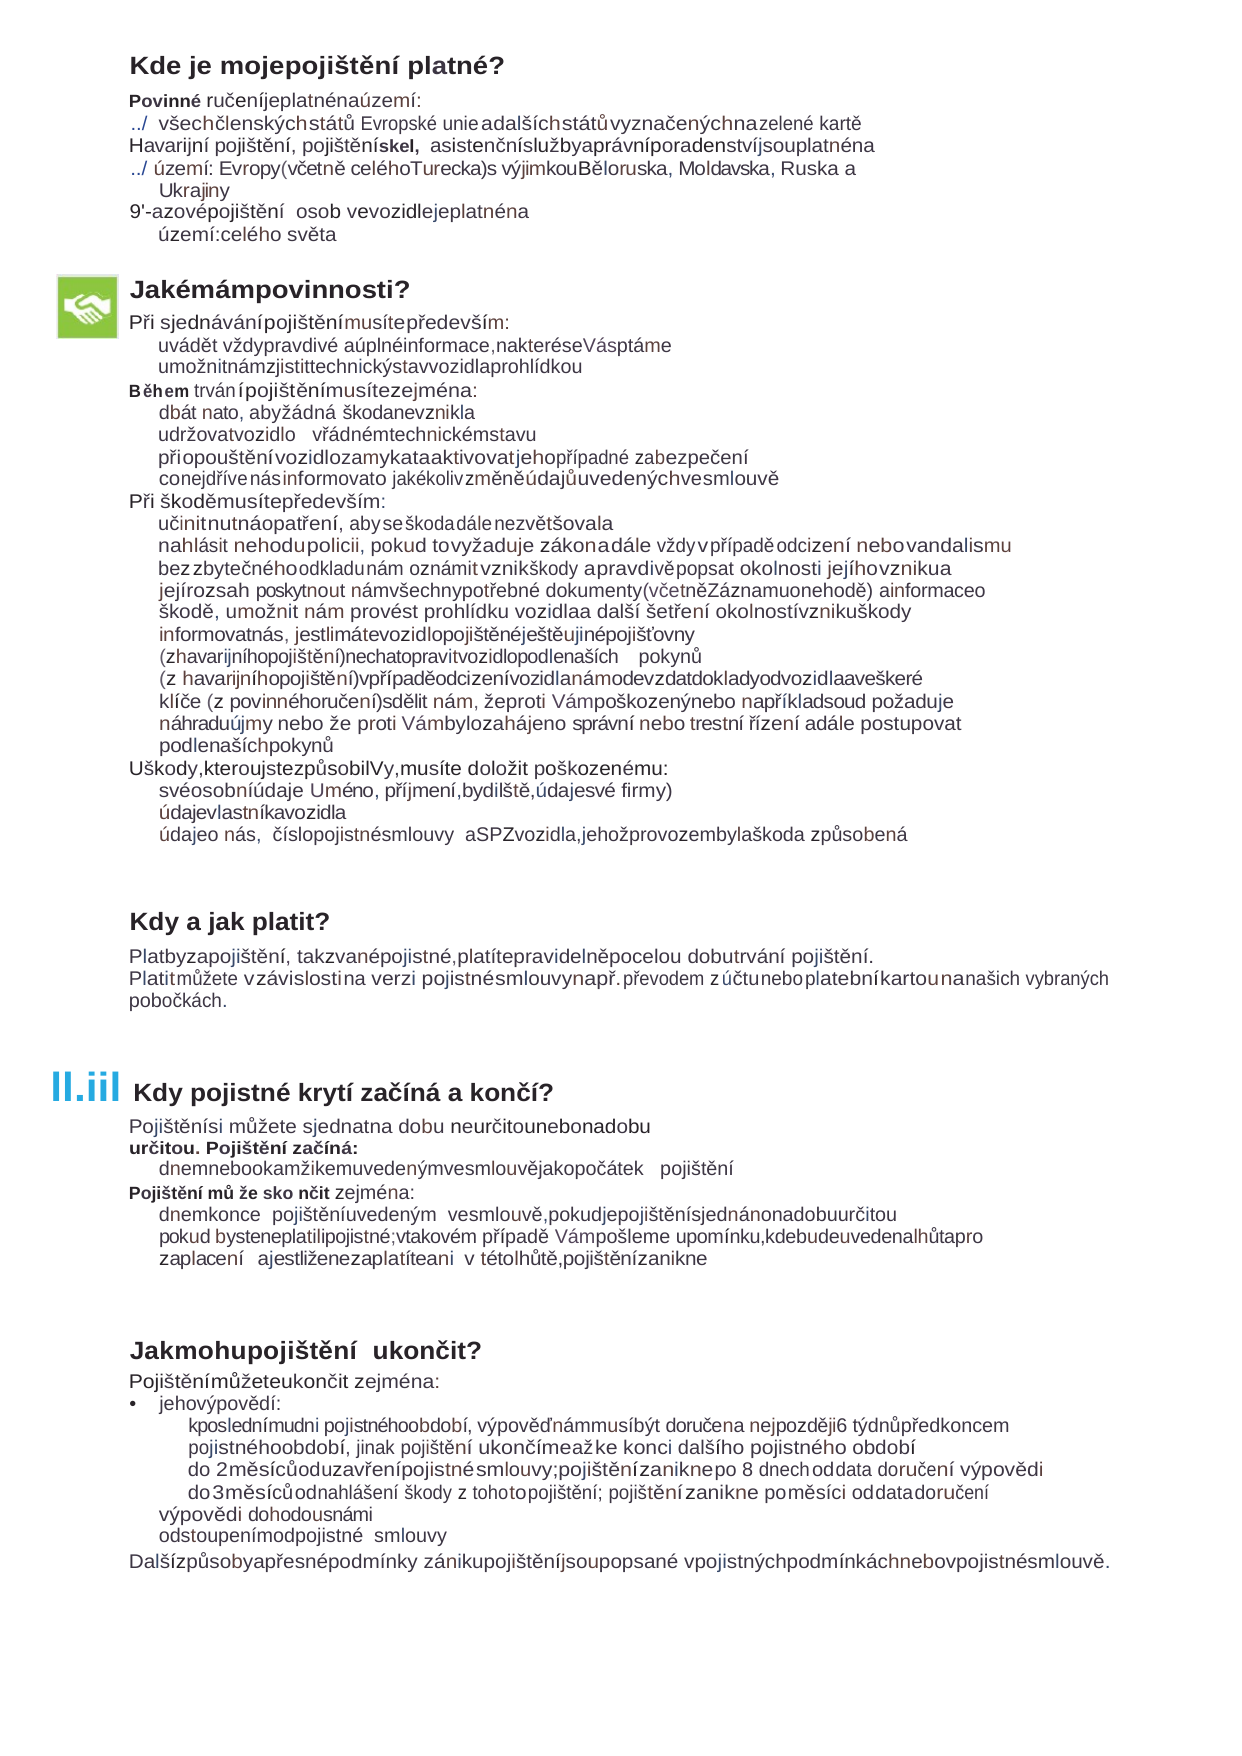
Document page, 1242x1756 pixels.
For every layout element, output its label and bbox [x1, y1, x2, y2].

picture [56, 274, 119, 339]
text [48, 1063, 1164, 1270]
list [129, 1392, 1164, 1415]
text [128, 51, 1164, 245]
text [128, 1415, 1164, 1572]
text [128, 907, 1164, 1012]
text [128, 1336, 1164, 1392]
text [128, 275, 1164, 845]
